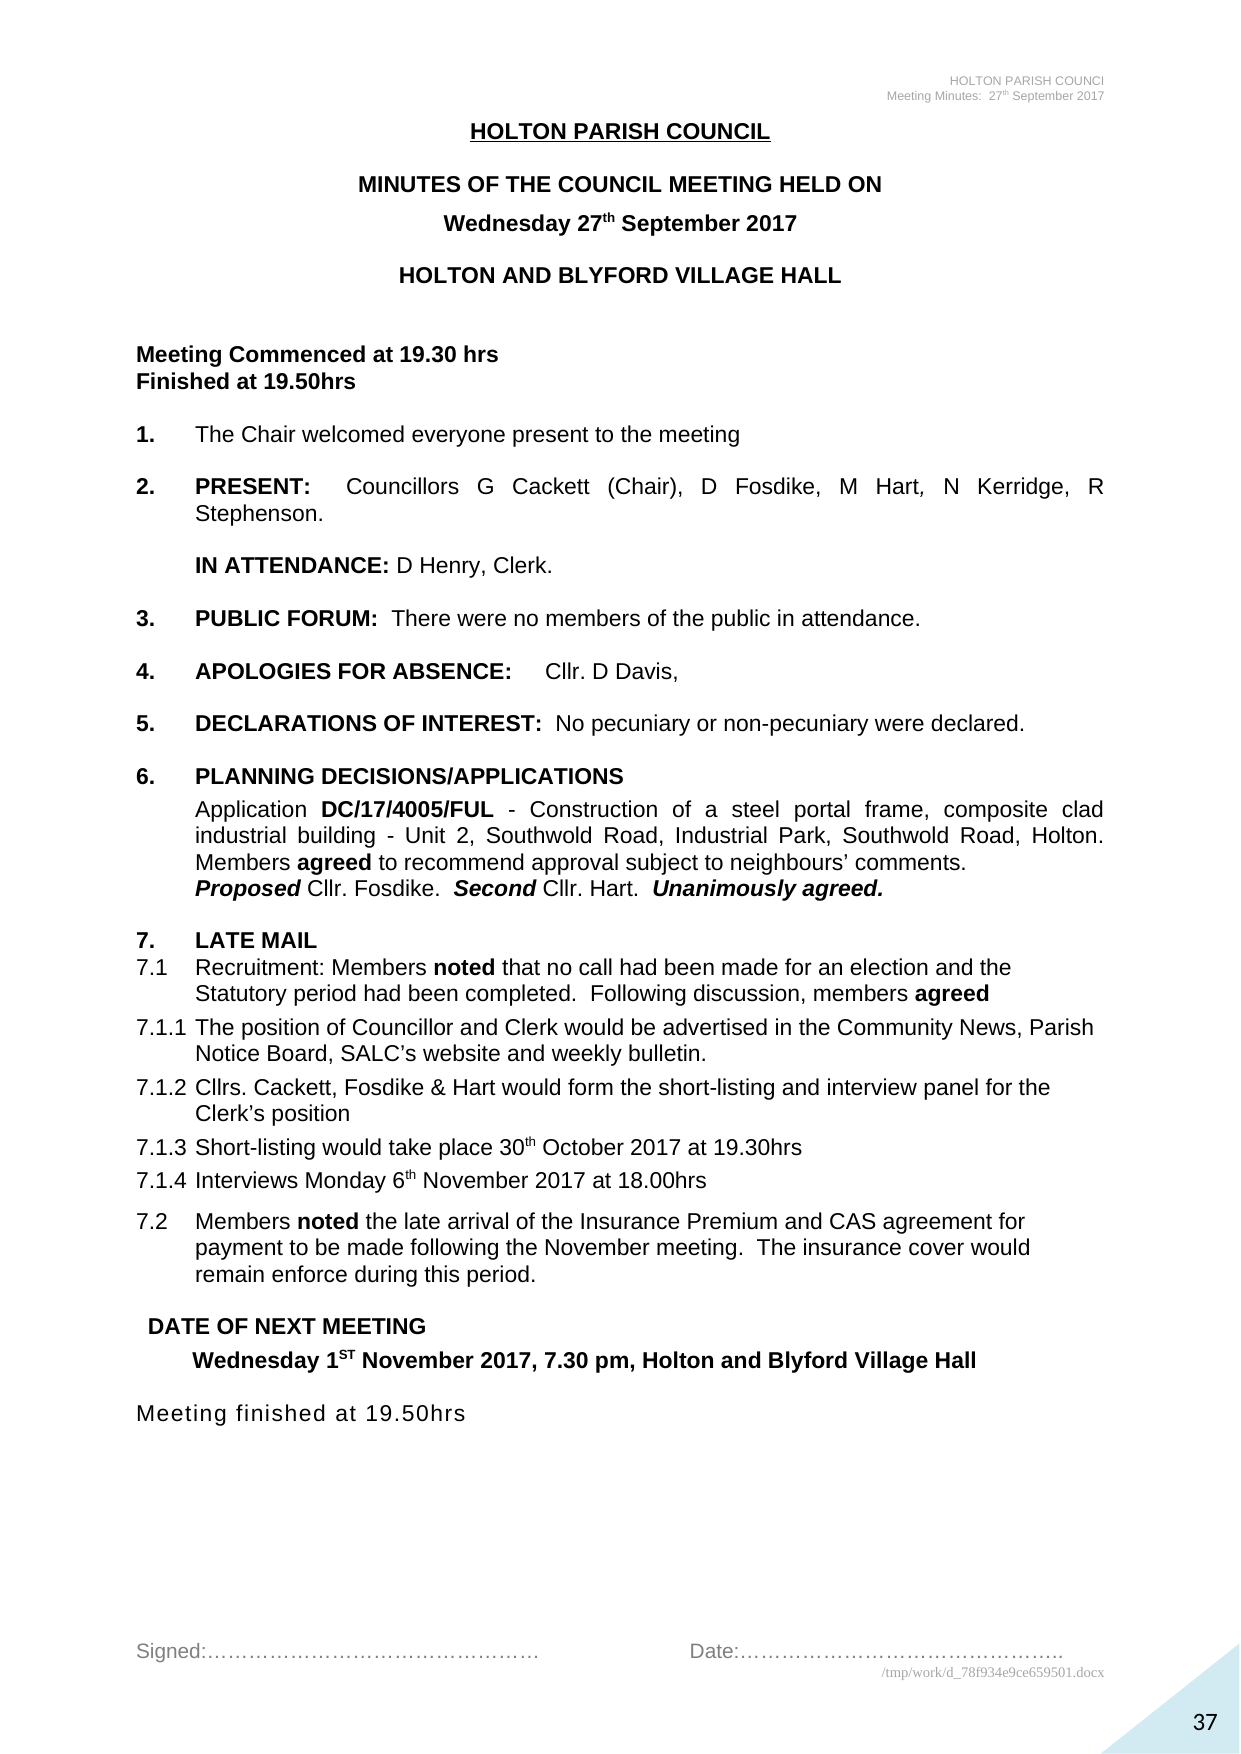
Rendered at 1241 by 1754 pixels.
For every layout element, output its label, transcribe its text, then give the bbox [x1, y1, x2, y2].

list LATE MAIL [136, 927, 1104, 954]
text MINUTES OF THE COUNCIL MEETING HELD ON [136, 171, 1104, 197]
text HOLTON PARISH COUNCIL [136, 118, 1104, 144]
text Meeting Commenced at 19.30 hrs [136, 341, 1104, 368]
text In attendance: D Henry, Clerk. [136, 552, 1104, 579]
subtitle Meeting finished at 19.50hrs [136, 1399, 1104, 1426]
text Finished at 19.50hrs [136, 368, 1104, 394]
text HOLTON AND BLYFORD VILLAGE HALL [136, 262, 1104, 289]
list The Chair welcomed everyone present to the meeting [136, 421, 1104, 447]
list DECLARATIONS OF INTEREST: No pecuniary or non-pecuniary were declared. [136, 710, 1104, 737]
text 7.1.4 Interviews Monday 6th November 2017 at 18.00hrs [136, 1167, 1104, 1193]
text Application DC/17/4005/FUL - Construction of a steel portal frame, composite clad industrial building - Unit 2, Southwold Road, Industrial Park, Southwold Road, Holton. Members agreed to recommend approval subject to neighbours’ comments. [195, 796, 1104, 875]
text 7.2 Members noted the late arrival of the Insurance Premium and CAS agreement for payment to be made following the November meeting. The insurance cover would remain enforce during this period. [136, 1208, 1104, 1287]
list APOLOGIES FOR ABSENCE: Cllr. D Davis, [136, 658, 1104, 684]
list PLANNING DECISIONS/APPLICATIONS [136, 763, 1104, 789]
text Wednesday 27th September 2017 [136, 210, 1104, 236]
text 7.1.3 Short-listing would take place 30th October 2017 at 19.30hrs [136, 1133, 1104, 1160]
text 7.1 Recruitment: Members noted that no call had been made for an election and the Statutory period had been completed. Following discussion, members agreed [136, 954, 1104, 1007]
list PUBLIC FORUM: There were no members of the public in attendance. [136, 605, 1104, 631]
text 7.1.1 The position of Councillor and Clerk would be advertised in the Community News, Parish Notice Board, SALC’s website and weekly bulletin. [136, 1014, 1104, 1066]
text 7.1.2 Cllrs. Cackett, Fosdike & Hart would form the short-listing and interview panel for the Clerk’s position [136, 1074, 1104, 1126]
list PRESENT: Councillors G Cackett (Chair), D Fosdike, M Hart, N Kerridge, R Stephenson. [136, 473, 1104, 526]
text Proposed Cllr. Fosdike. Second Cllr. Hart. Unanimously agreed. [136, 875, 1104, 901]
table_header DATE OF NEXT MEETING Wednesday 1ST November 2017, 7.30 pm, Holton and Blyford Village Hall [136, 1313, 1096, 1373]
